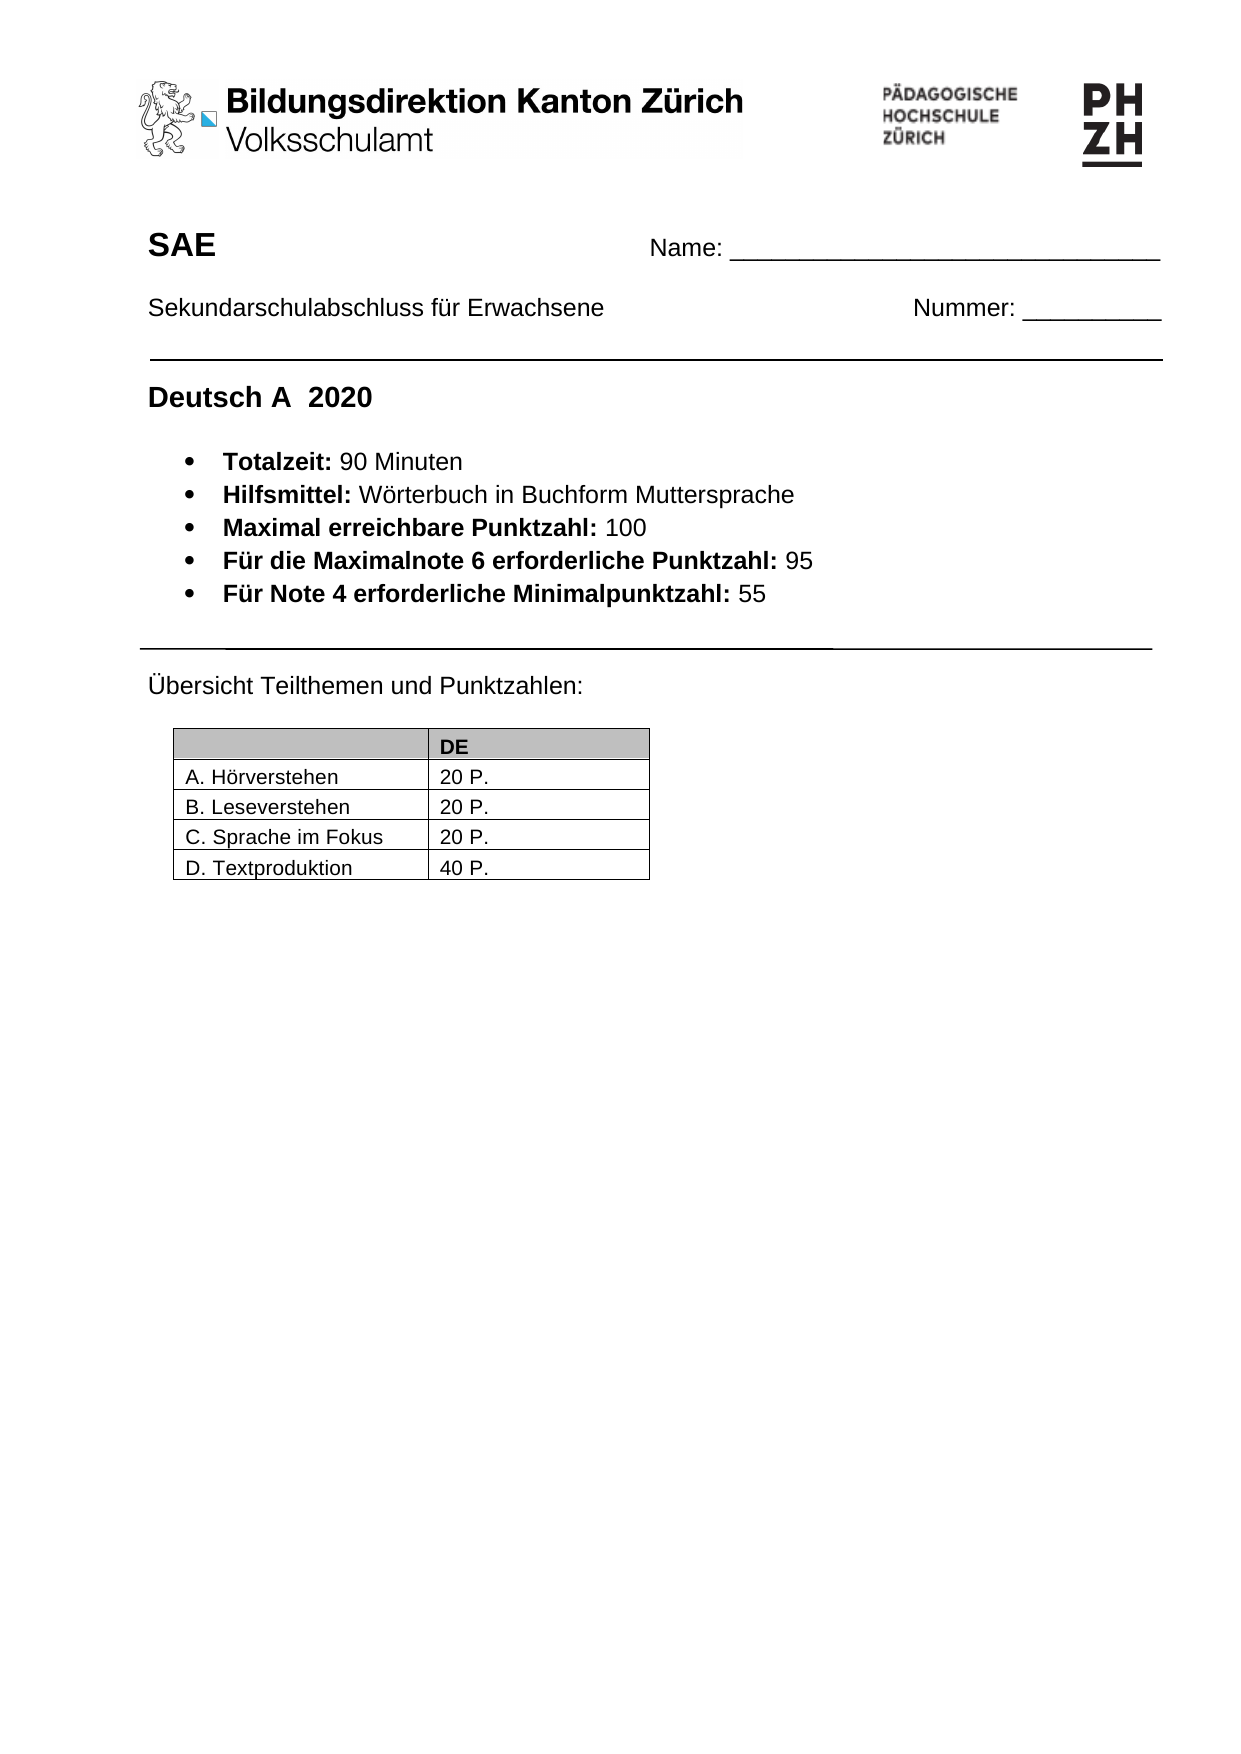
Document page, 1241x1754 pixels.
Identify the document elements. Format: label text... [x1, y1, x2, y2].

list Totalzeit: 90 Minuten [185, 447, 1167, 476]
list Für die Maximalnote 6 erforderliche Punktzahl: 95 [185, 546, 1167, 575]
text Deutsch A 2020 [148, 380, 1167, 413]
list Für Note 4 erforderliche Minimalpunktzahl: 55 [185, 579, 1167, 608]
table_header DE [429, 729, 649, 758]
text Sekundarschulabschluss für Erwachsene Nummer: __________ [148, 292, 1167, 321]
text SAE Name: _______________________________ [148, 224, 1167, 263]
table_header [174, 729, 428, 758]
table_cell 40 P. [429, 850, 649, 879]
list Hilfsmittel: Wörterbuch in Buchform Muttersprache [185, 480, 1167, 509]
table_cell A. Hörverstehen [174, 760, 428, 789]
table_cell B. Leseverstehen [174, 790, 428, 819]
text Übersicht Teilthemen und Punktzahlen: [148, 671, 1167, 699]
picture [225, 79, 743, 159]
picture [136, 79, 219, 159]
table_cell 20 P. [429, 760, 649, 789]
table_cell C. Sprache im Fokus [174, 820, 428, 849]
table_cell 20 P. [429, 790, 649, 819]
list Maximal erreichbare Punktzahl: 100 [185, 513, 1167, 542]
table_cell 20 P. [429, 820, 649, 849]
table_cell D. Textproduktion [174, 850, 428, 879]
